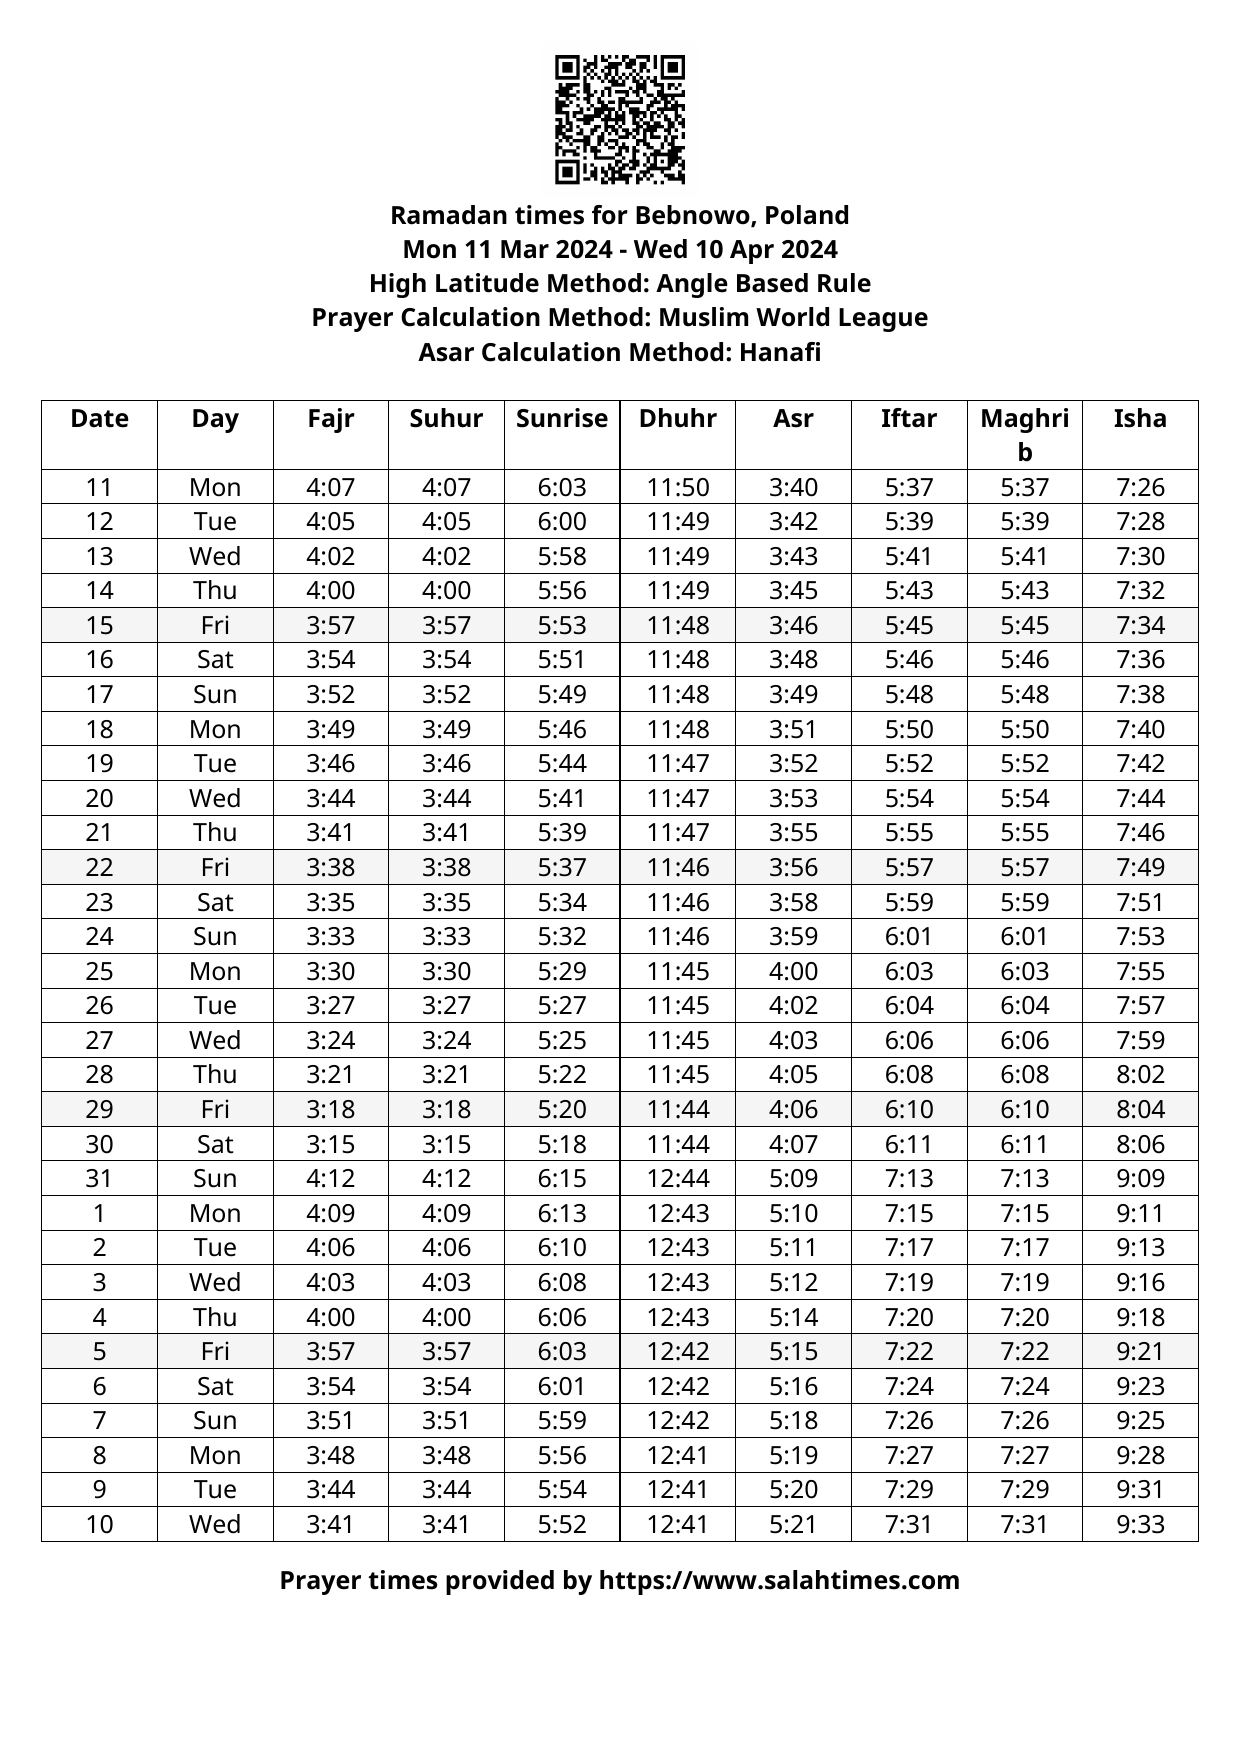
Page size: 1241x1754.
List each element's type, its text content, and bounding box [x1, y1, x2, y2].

table_cell 4:03 [274, 1265, 388, 1299]
table_cell 3:46 [274, 746, 388, 780]
table_cell 4:00 [274, 574, 388, 607]
table_cell 11:48 [621, 712, 735, 745]
table_cell Thu [158, 1300, 273, 1333]
table_cell 18 [42, 712, 157, 745]
table_cell 7:30 [1083, 539, 1198, 572]
table_cell 12:43 [621, 1196, 735, 1229]
table_cell 5:20 [505, 1092, 619, 1126]
table_cell Mon [158, 712, 273, 745]
table_cell 3:57 [389, 1334, 504, 1368]
table_cell 3:52 [274, 677, 388, 711]
table_cell 4:00 [389, 1300, 504, 1333]
table_cell 3:43 [736, 539, 851, 572]
table_cell 3:51 [274, 1404, 388, 1437]
table_cell 6:04 [968, 989, 1082, 1022]
table_cell 7:31 [852, 1507, 967, 1541]
table_cell 12:44 [621, 1161, 735, 1195]
table_cell 7:49 [1083, 850, 1198, 884]
table_cell 3:41 [274, 1507, 388, 1541]
table_cell 3:41 [389, 816, 504, 849]
table_cell 7:57 [1083, 989, 1198, 1022]
table_header Dhuhr [621, 401, 735, 469]
table_cell 3:27 [274, 989, 388, 1022]
table_cell Wed [158, 1265, 273, 1299]
table_cell 12:42 [621, 1404, 735, 1437]
table_cell 7:19 [852, 1265, 967, 1299]
table_cell 4:00 [274, 1300, 388, 1333]
table_cell 23 [42, 885, 157, 918]
table_cell 5:19 [736, 1438, 851, 1472]
table_cell 4:05 [389, 504, 504, 538]
table_cell Tue [158, 504, 273, 538]
table_cell 3:54 [389, 1369, 504, 1402]
table_cell 3:46 [736, 608, 851, 642]
table_cell Fri [158, 1334, 273, 1368]
table_cell 11:49 [621, 574, 735, 607]
table_header Maghrib [968, 401, 1082, 469]
text Asar Calculation Method: Hanafi [42, 334, 1198, 368]
table_cell 7:24 [852, 1369, 967, 1402]
table_cell 3:30 [274, 954, 388, 987]
table_cell 3:54 [389, 643, 504, 676]
table_cell 5:09 [736, 1161, 851, 1195]
table_cell Fri [158, 1092, 273, 1126]
table_cell 5:43 [968, 574, 1082, 607]
table_cell 11:47 [621, 781, 735, 814]
table_cell 9:11 [1083, 1196, 1198, 1229]
table_cell 5:54 [968, 781, 1082, 814]
table_cell Mon [158, 470, 273, 503]
table_header Iftar [852, 401, 967, 469]
table_cell 5:18 [505, 1127, 619, 1160]
table_cell 11:46 [621, 919, 735, 953]
table_cell 27 [42, 1023, 157, 1057]
table_cell 5:48 [852, 677, 967, 711]
table_cell 4:06 [274, 1231, 388, 1264]
table_cell 24 [42, 919, 157, 953]
table_cell Tue [158, 1473, 273, 1506]
table_cell 5:34 [505, 885, 619, 918]
table_cell Tue [158, 989, 273, 1022]
table_cell 4:09 [389, 1196, 504, 1229]
table_cell 6:03 [852, 954, 967, 987]
table_cell 3:44 [389, 1473, 504, 1506]
table_cell 4:07 [736, 1127, 851, 1160]
table_cell 5:57 [852, 850, 967, 884]
table_cell 5:41 [968, 539, 1082, 572]
table_cell 6:06 [968, 1023, 1082, 1057]
table_cell Sun [158, 677, 273, 711]
table_cell 5:58 [505, 539, 619, 572]
table_cell 5:52 [968, 746, 1082, 780]
table_cell 12:43 [621, 1265, 735, 1299]
table_cell 7:20 [852, 1300, 967, 1333]
table_cell 6:01 [968, 919, 1082, 953]
text Ramadan times for Bebnowo, Poland [42, 198, 1198, 232]
table_cell 5:20 [736, 1473, 851, 1506]
table_cell Sun [158, 1161, 273, 1195]
table_cell 5:21 [736, 1507, 851, 1541]
table_cell 5:59 [852, 885, 967, 918]
table_cell 3:54 [274, 1369, 388, 1402]
table_cell 9:16 [1083, 1265, 1198, 1299]
table_cell 5:37 [968, 470, 1082, 503]
table_cell 5:14 [736, 1300, 851, 1333]
table_cell 5:43 [852, 574, 967, 607]
table_cell 5:54 [505, 1473, 619, 1506]
table_cell 25 [42, 954, 157, 987]
table_cell 6:03 [968, 954, 1082, 987]
table_cell 6:08 [968, 1058, 1082, 1091]
table_cell 22 [42, 850, 157, 884]
table_cell 6:08 [852, 1058, 967, 1091]
table_cell 6:10 [852, 1092, 967, 1126]
table_cell Thu [158, 816, 273, 849]
table_cell 11:45 [621, 1058, 735, 1091]
table_cell 5:39 [852, 504, 967, 538]
table_cell Sat [158, 1369, 273, 1402]
table_cell 5:46 [968, 643, 1082, 676]
table_cell 7:26 [1083, 470, 1198, 503]
table_cell 6:10 [505, 1231, 619, 1264]
table_cell 7:53 [1083, 919, 1198, 953]
table_cell 9:18 [1083, 1300, 1198, 1333]
table_cell 2 [42, 1231, 157, 1264]
table_cell 3:54 [274, 643, 388, 676]
table_cell 6:00 [505, 504, 619, 538]
table_header Day [158, 401, 273, 469]
table_cell 3:41 [274, 816, 388, 849]
table_cell 3:49 [736, 677, 851, 711]
table_cell 5:16 [736, 1369, 851, 1402]
table_cell 3:57 [274, 608, 388, 642]
table_cell 7:13 [968, 1161, 1082, 1195]
table_cell 5:25 [505, 1023, 619, 1057]
table_cell 13 [42, 539, 157, 572]
table_header Sunrise [505, 401, 619, 469]
table_cell 3:44 [274, 1473, 388, 1506]
table_cell 3:35 [389, 885, 504, 918]
table_cell 3:24 [274, 1023, 388, 1057]
table_cell 7:17 [968, 1231, 1082, 1264]
table_cell 5 [42, 1334, 157, 1368]
table_cell 12:41 [621, 1507, 735, 1541]
table_cell Tue [158, 746, 273, 780]
table_cell 5:55 [968, 816, 1082, 849]
table_cell 4:06 [389, 1231, 504, 1264]
table_cell 16 [42, 643, 157, 676]
table_cell 3:21 [274, 1058, 388, 1091]
table_cell 9:21 [1083, 1334, 1198, 1368]
table_cell 9:25 [1083, 1404, 1198, 1437]
table_cell Sat [158, 643, 273, 676]
table_header Fajr [274, 401, 388, 469]
table_cell Mon [158, 1196, 273, 1229]
table_cell 11:48 [621, 608, 735, 642]
table_cell Wed [158, 539, 273, 572]
table_cell 4:06 [736, 1092, 851, 1126]
table_cell 5:11 [736, 1231, 851, 1264]
table_cell 11:44 [621, 1092, 735, 1126]
table_cell 1 [42, 1196, 157, 1229]
table_cell 3:24 [389, 1023, 504, 1057]
table_cell 5:55 [852, 816, 967, 849]
table_cell 5:50 [852, 712, 967, 745]
table_cell 4:02 [389, 539, 504, 572]
text Mon 11 Mar 2024 - Wed 10 Apr 2024 [42, 232, 1198, 266]
table_cell 7:40 [1083, 712, 1198, 745]
table_cell 3:57 [274, 1334, 388, 1368]
table_cell 3:40 [736, 470, 851, 503]
table_cell 7:27 [852, 1438, 967, 1472]
table_cell 3:42 [736, 504, 851, 538]
table_cell 5:37 [852, 470, 967, 503]
table_cell 5:39 [968, 504, 1082, 538]
table_cell 11:48 [621, 677, 735, 711]
table_cell 5:32 [505, 919, 619, 953]
table_cell 3:48 [389, 1438, 504, 1472]
table_cell 5:45 [968, 608, 1082, 642]
text Prayer times provided by https://www.salahtimes.com [42, 1563, 1198, 1597]
table_cell 6:01 [852, 919, 967, 953]
table_cell 6:10 [968, 1092, 1082, 1126]
table_cell Sat [158, 885, 273, 918]
table_cell 7:29 [852, 1473, 967, 1506]
table_cell 11:44 [621, 1127, 735, 1160]
table_cell 11:47 [621, 816, 735, 849]
table_cell 3:52 [389, 677, 504, 711]
table_cell 4:03 [736, 1023, 851, 1057]
table_cell 3:59 [736, 919, 851, 953]
table_cell 12:41 [621, 1438, 735, 1472]
table_cell 7:51 [1083, 885, 1198, 918]
table_cell 14 [42, 574, 157, 607]
table_cell 5:52 [852, 746, 967, 780]
table_cell 3:48 [736, 643, 851, 676]
table_cell 5:10 [736, 1196, 851, 1229]
table_cell Sun [158, 919, 273, 953]
table_cell 3:51 [736, 712, 851, 745]
table_cell 5:59 [505, 1404, 619, 1437]
text Prayer Calculation Method: Muslim World League [42, 300, 1198, 334]
table_cell 5:41 [505, 781, 619, 814]
table_cell 9:33 [1083, 1507, 1198, 1541]
table_cell 5:46 [852, 643, 967, 676]
table_cell 4:05 [736, 1058, 851, 1091]
table_cell 11:46 [621, 885, 735, 918]
table_cell 5:56 [505, 574, 619, 607]
table_cell 3:44 [389, 781, 504, 814]
table_cell 3:58 [736, 885, 851, 918]
table_cell 9:13 [1083, 1231, 1198, 1264]
table_cell 12:43 [621, 1231, 735, 1264]
table_cell 3:18 [274, 1092, 388, 1126]
table_cell 3:45 [736, 574, 851, 607]
table_cell 7:27 [968, 1438, 1082, 1472]
table_cell 6:06 [852, 1023, 967, 1057]
table_cell 7:26 [968, 1404, 1082, 1437]
table_cell 11:47 [621, 746, 735, 780]
table_cell 3:44 [274, 781, 388, 814]
table_cell 3:41 [389, 1507, 504, 1541]
table_cell 4:12 [274, 1161, 388, 1195]
table_cell 12:43 [621, 1300, 735, 1333]
table_cell 7:22 [852, 1334, 967, 1368]
table_cell 8:02 [1083, 1058, 1198, 1091]
table_cell 10 [42, 1507, 157, 1541]
table_cell 5:59 [968, 885, 1082, 918]
table_cell 4:05 [274, 504, 388, 538]
table_cell 4:00 [736, 954, 851, 987]
text High Latitude Method: Angle Based Rule [42, 266, 1198, 300]
table_cell 7:36 [1083, 643, 1198, 676]
table_cell 7:44 [1083, 781, 1198, 814]
table_cell Thu [158, 574, 273, 607]
table_cell 5:41 [852, 539, 967, 572]
table_cell 3 [42, 1265, 157, 1299]
table_cell 3:15 [389, 1127, 504, 1160]
table_cell 6:01 [505, 1369, 619, 1402]
table_header Date [42, 401, 157, 469]
table_cell Wed [158, 1023, 273, 1057]
table_cell 7:19 [968, 1265, 1082, 1299]
table_cell 7:22 [968, 1334, 1082, 1368]
table_cell 12:42 [621, 1334, 735, 1368]
table_cell 11:50 [621, 470, 735, 503]
table_cell 5:49 [505, 677, 619, 711]
table_cell 6:11 [852, 1127, 967, 1160]
table_cell 15 [42, 608, 157, 642]
table_cell 5:56 [505, 1438, 619, 1472]
table_cell 6:13 [505, 1196, 619, 1229]
table_cell 30 [42, 1127, 157, 1160]
table_cell 4:07 [389, 470, 504, 503]
table_header Suhur [389, 401, 504, 469]
table_header Isha [1083, 401, 1198, 469]
table_cell 20 [42, 781, 157, 814]
table_cell 5:44 [505, 746, 619, 780]
table_cell 7:15 [852, 1196, 967, 1229]
table_cell 7:38 [1083, 677, 1198, 711]
table_cell 7:20 [968, 1300, 1082, 1333]
table_cell 5:57 [968, 850, 1082, 884]
table_cell 11:45 [621, 1023, 735, 1057]
table_cell 4:02 [274, 539, 388, 572]
table_cell 5:15 [736, 1334, 851, 1368]
table_cell 11:45 [621, 989, 735, 1022]
table_cell Fri [158, 608, 273, 642]
table_cell 5:46 [505, 712, 619, 745]
table_cell 4:07 [274, 470, 388, 503]
table_cell 4:03 [389, 1265, 504, 1299]
table_cell 29 [42, 1092, 157, 1126]
table_cell 11:48 [621, 643, 735, 676]
table_cell 11:49 [621, 539, 735, 572]
table_cell 11:49 [621, 504, 735, 538]
table_cell 9 [42, 1473, 157, 1506]
table_cell 6:03 [505, 470, 619, 503]
table_cell 3:38 [274, 850, 388, 884]
table_cell Sun [158, 1404, 273, 1437]
table_cell 7:34 [1083, 608, 1198, 642]
table_cell 12:41 [621, 1473, 735, 1506]
table_cell 7:31 [968, 1507, 1082, 1541]
table_cell 26 [42, 989, 157, 1022]
table_cell 7:55 [1083, 954, 1198, 987]
table_cell 3:56 [736, 850, 851, 884]
table_cell 6:08 [505, 1265, 619, 1299]
table_cell 8:06 [1083, 1127, 1198, 1160]
table_cell 3:48 [274, 1438, 388, 1472]
table_cell 9:09 [1083, 1161, 1198, 1195]
table_cell 7:17 [852, 1231, 967, 1264]
table_cell 5:50 [968, 712, 1082, 745]
table_cell 6:03 [505, 1334, 619, 1368]
table_cell 5:51 [505, 643, 619, 676]
table_cell Mon [158, 954, 273, 987]
table_cell 17 [42, 677, 157, 711]
table_cell Sat [158, 1127, 273, 1160]
table_cell 7:28 [1083, 504, 1198, 538]
table_cell 5:27 [505, 989, 619, 1022]
table_cell 28 [42, 1058, 157, 1091]
table_cell 3:57 [389, 608, 504, 642]
table_cell Wed [158, 781, 273, 814]
table_cell 5:37 [505, 850, 619, 884]
table_cell 4 [42, 1300, 157, 1333]
table_cell 5:12 [736, 1265, 851, 1299]
table_cell 5:54 [852, 781, 967, 814]
table_cell 5:52 [505, 1507, 619, 1541]
table_cell 21 [42, 816, 157, 849]
table_cell 5:53 [505, 608, 619, 642]
table_cell 3:51 [389, 1404, 504, 1437]
table_cell 3:33 [389, 919, 504, 953]
table_cell 4:00 [389, 574, 504, 607]
picture [542, 41, 699, 198]
table_cell Thu [158, 1058, 273, 1091]
table_cell 5:29 [505, 954, 619, 987]
table_cell 3:38 [389, 850, 504, 884]
table_cell 3:49 [274, 712, 388, 745]
table_cell 3:49 [389, 712, 504, 745]
table_cell 3:53 [736, 781, 851, 814]
table_cell 8 [42, 1438, 157, 1472]
table_cell 12 [42, 504, 157, 538]
table_cell 11:46 [621, 850, 735, 884]
table_cell 31 [42, 1161, 157, 1195]
table_cell 7:59 [1083, 1023, 1198, 1057]
table_cell 7:13 [852, 1161, 967, 1195]
table_cell 11 [42, 470, 157, 503]
table_cell 7:29 [968, 1473, 1082, 1506]
table_cell 6:15 [505, 1161, 619, 1195]
table_cell 3:27 [389, 989, 504, 1022]
table_cell 4:02 [736, 989, 851, 1022]
table_cell 7:26 [852, 1404, 967, 1437]
table_cell 3:33 [274, 919, 388, 953]
table_cell 8:04 [1083, 1092, 1198, 1126]
table_cell 5:22 [505, 1058, 619, 1091]
table_cell 3:21 [389, 1058, 504, 1091]
table_cell 7:42 [1083, 746, 1198, 780]
table_cell 3:55 [736, 816, 851, 849]
table_cell 12:42 [621, 1369, 735, 1402]
table_cell Wed [158, 1507, 273, 1541]
table_cell 3:46 [389, 746, 504, 780]
table_cell 4:09 [274, 1196, 388, 1229]
table_cell Mon [158, 1438, 273, 1472]
table_header Asr [736, 401, 851, 469]
table_cell 6:04 [852, 989, 967, 1022]
table_cell 5:18 [736, 1404, 851, 1437]
table_cell Tue [158, 1231, 273, 1264]
table_cell 11:45 [621, 954, 735, 987]
table_cell 7:46 [1083, 816, 1198, 849]
table_cell 9:31 [1083, 1473, 1198, 1506]
table_cell 3:52 [736, 746, 851, 780]
table_cell 9:23 [1083, 1369, 1198, 1402]
table_cell 7:15 [968, 1196, 1082, 1229]
table_cell 4:12 [389, 1161, 504, 1195]
table_cell 3:35 [274, 885, 388, 918]
table_cell 7 [42, 1404, 157, 1437]
table_cell 6:06 [505, 1300, 619, 1333]
table_cell 9:28 [1083, 1438, 1198, 1472]
table_cell 3:30 [389, 954, 504, 987]
table_cell 7:32 [1083, 574, 1198, 607]
table_cell 7:24 [968, 1369, 1082, 1402]
table_cell 6 [42, 1369, 157, 1402]
table_cell 3:18 [389, 1092, 504, 1126]
table_cell 3:15 [274, 1127, 388, 1160]
table_cell 5:48 [968, 677, 1082, 711]
table_cell 19 [42, 746, 157, 780]
table_cell 5:39 [505, 816, 619, 849]
table_cell 6:11 [968, 1127, 1082, 1160]
table_cell Fri [158, 850, 273, 884]
table_cell 5:45 [852, 608, 967, 642]
